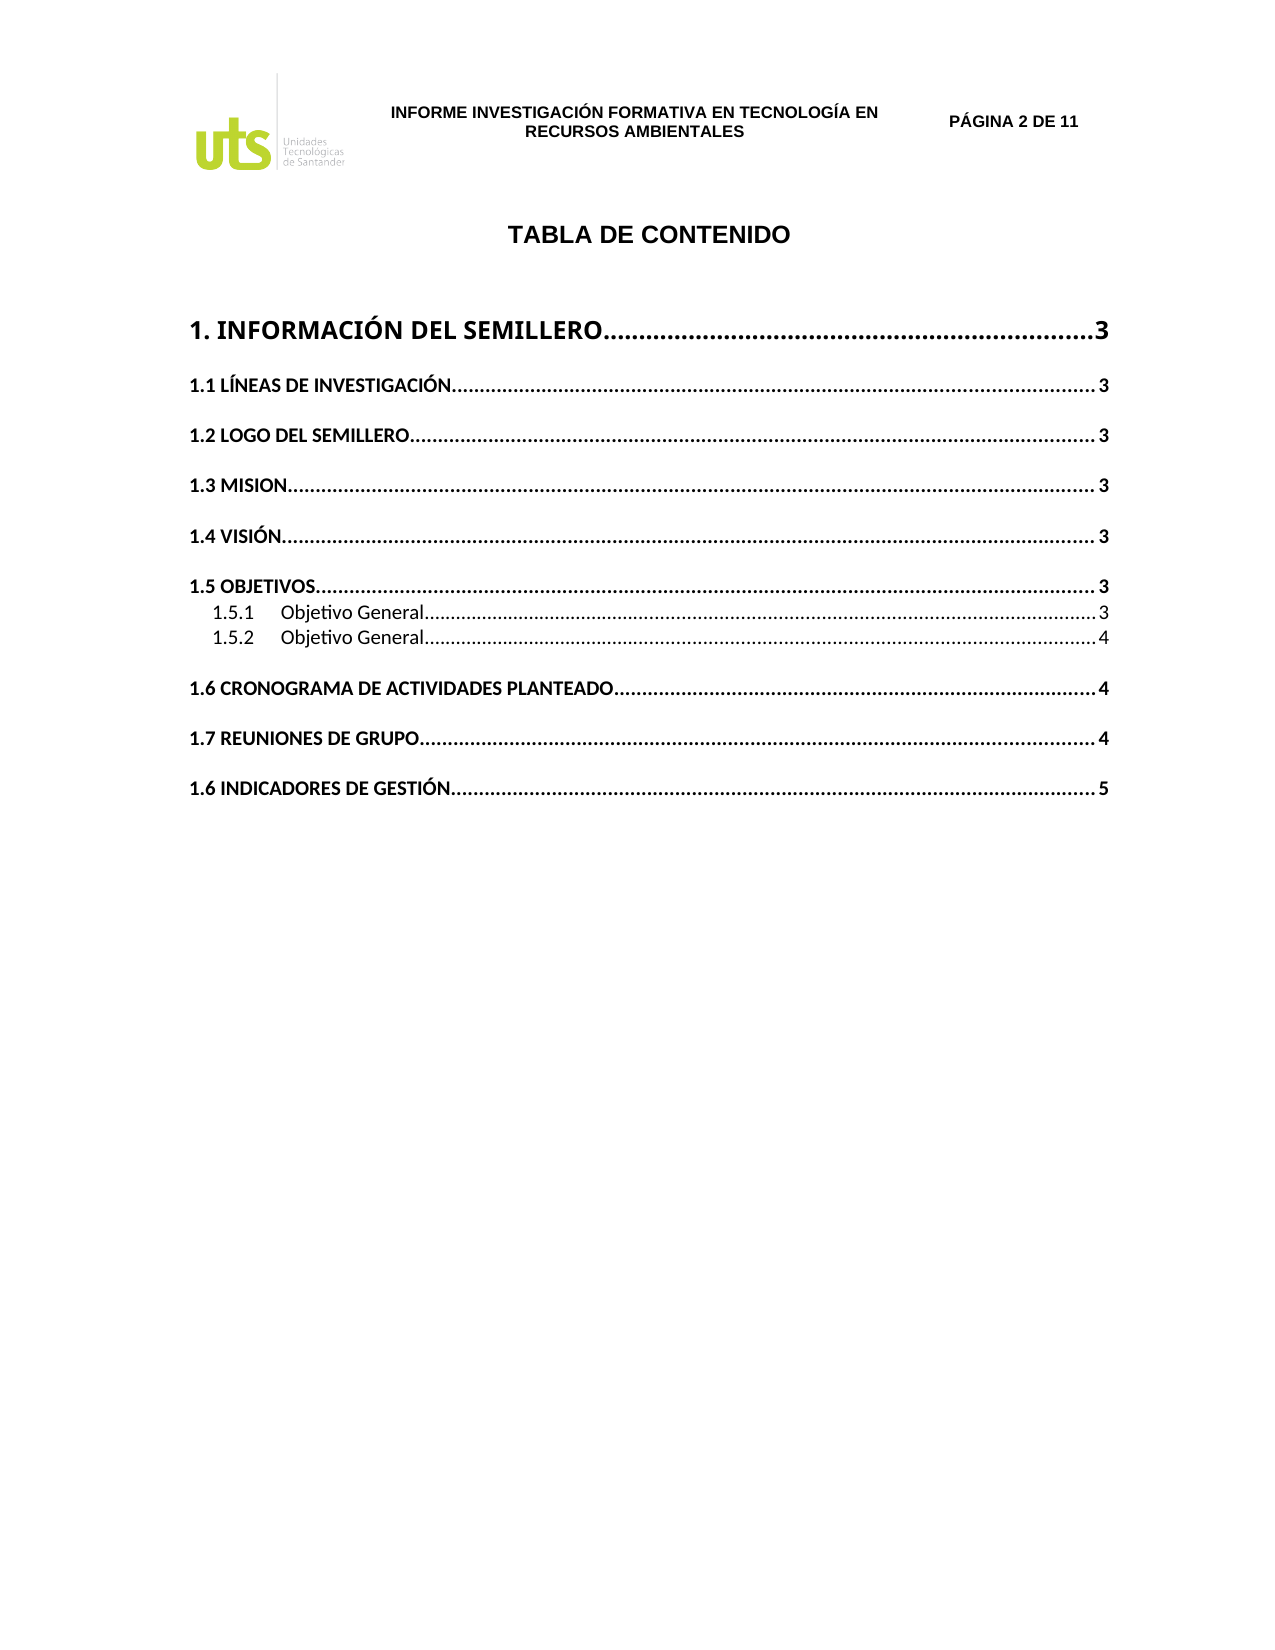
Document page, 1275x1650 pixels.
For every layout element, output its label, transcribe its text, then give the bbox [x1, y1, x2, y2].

text 1.6 CRONOGRAMA DE ACTIVIDADES PLANTEADO 4 [189, 675, 1109, 700]
picture [196, 73, 345, 170]
text 1. INFORMACIÓN DEL SEMILLERO 3 [189, 313, 1109, 347]
text 1.3 MISION 3 [189, 473, 1109, 498]
text 1.5.1 Objetivo General 3 [212, 599, 1109, 624]
text 1.6 INDICADORES DE GESTIÓN 5 [189, 776, 1109, 801]
text 1.1 LÍNEAS DE INVESTIGACIÓN 3 [189, 372, 1109, 397]
text 1.4 VISIÓN 3 [189, 523, 1109, 548]
text 1.7 REUNIONES DE GRUPO 4 [189, 725, 1109, 751]
text 1.5 OBJETIVOS 3 [189, 573, 1109, 599]
text 1.2 LOGO DEL SEMILLERO 3 [189, 422, 1109, 448]
text TABLA DE CONTENIDO [189, 220, 1109, 249]
text 1.5.2 Objetivo General 4 [212, 624, 1109, 650]
